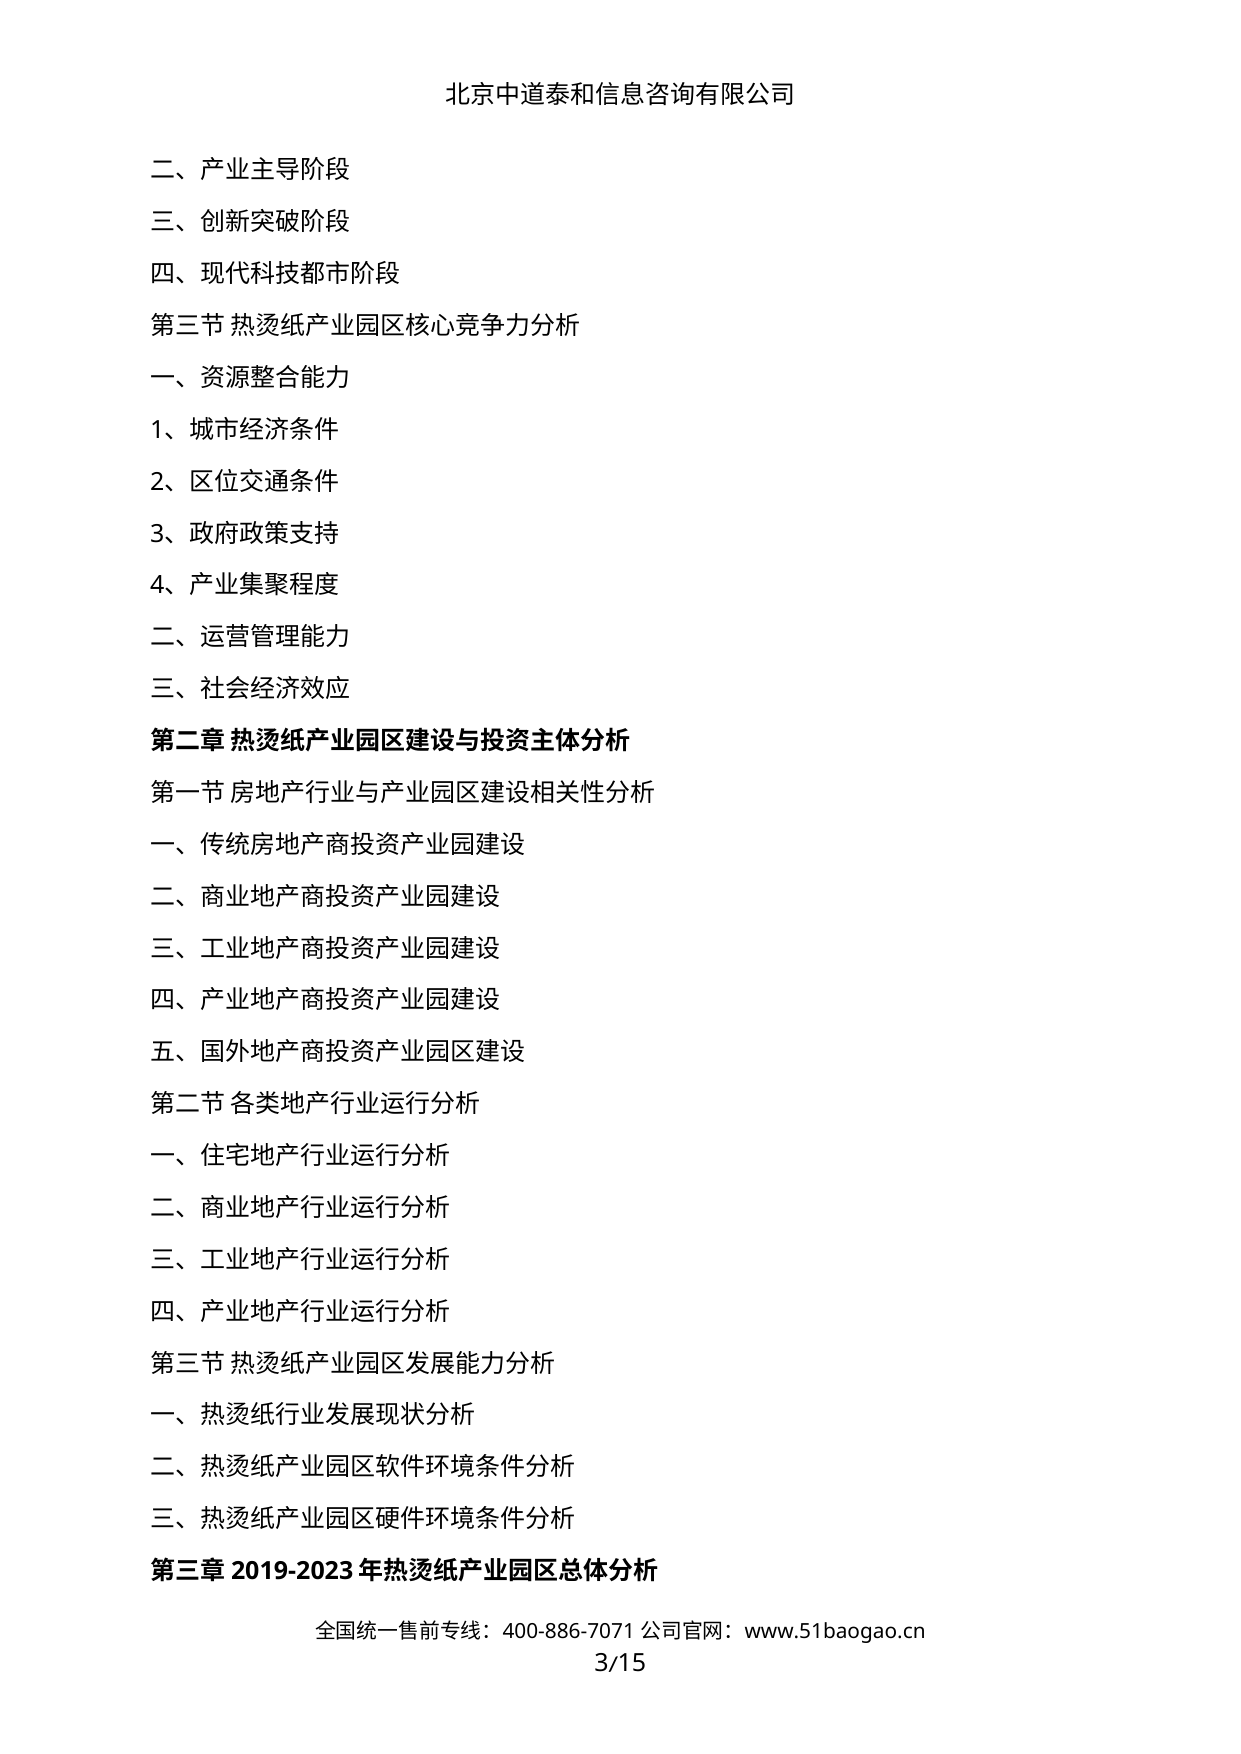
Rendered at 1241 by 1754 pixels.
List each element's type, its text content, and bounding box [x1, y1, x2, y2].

text 第二章 热烫纸产业园区建设与投资主体分析 [150, 721, 1090, 757]
text 二、产业主导阶段 [150, 150, 1090, 186]
text 第一节 房地产行业与产业园区建设相关性分析 [150, 772, 1090, 809]
text 二、运营管理能力 [150, 617, 1090, 653]
text 三、工业地产行业运行分析 [150, 1239, 1090, 1276]
text 1、城市经济条件 [150, 409, 1090, 446]
text 第二节 各类地产行业运行分析 [150, 1084, 1090, 1120]
text 第三节 热烫纸产业园区核心竞争力分析 [150, 306, 1090, 342]
text 二、热烫纸产业园区软件环境条件分析 [150, 1447, 1090, 1483]
text 二、商业地产商投资产业园建设 [150, 876, 1090, 912]
text 一、传统房地产商投资产业园建设 [150, 824, 1090, 861]
text 一、热烫纸行业发展现状分析 [150, 1395, 1090, 1431]
text 2、区位交通条件 [150, 461, 1090, 497]
text 三、社会经济效应 [150, 669, 1090, 705]
text 三、工业地产商投资产业园建设 [150, 928, 1090, 964]
text 第三节 热烫纸产业园区发展能力分析 [150, 1343, 1090, 1379]
text 四、产业地产商投资产业园建设 [150, 980, 1090, 1016]
text 一、住宅地产行业运行分析 [150, 1136, 1090, 1172]
text 五、国外地产商投资产业园区建设 [150, 1032, 1090, 1068]
text 一、资源整合能力 [150, 357, 1090, 394]
text 四、产业地产行业运行分析 [150, 1291, 1090, 1327]
text 第三章 2019-2023年热烫纸产业园区总体分析 [150, 1551, 1090, 1587]
text 二、商业地产行业运行分析 [150, 1187, 1090, 1224]
text 三、创新突破阶段 [150, 202, 1090, 238]
text 3、政府政策支持 [150, 513, 1090, 549]
text 三、热烫纸产业园区硬件环境条件分析 [150, 1499, 1090, 1535]
text 4、产业集聚程度 [150, 565, 1090, 601]
text 四、现代科技都市阶段 [150, 254, 1090, 290]
